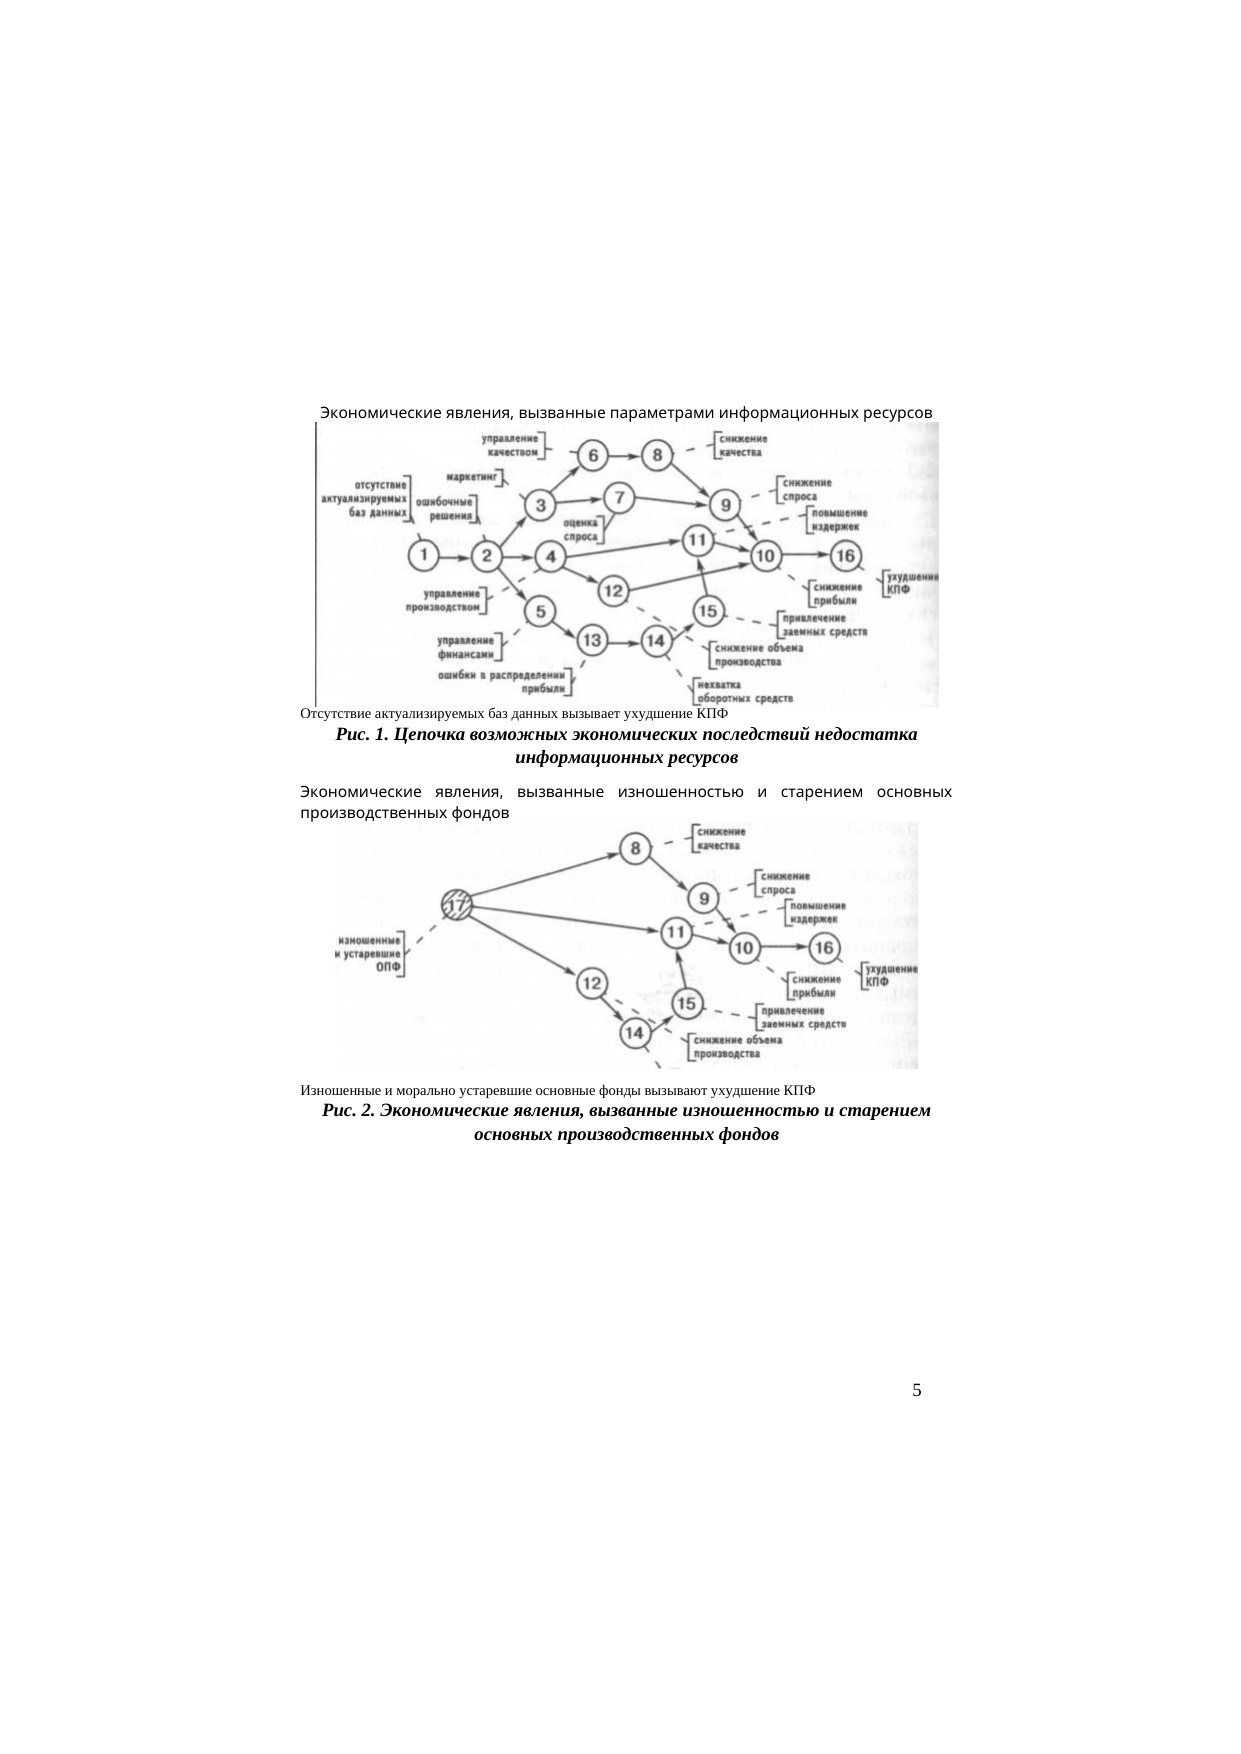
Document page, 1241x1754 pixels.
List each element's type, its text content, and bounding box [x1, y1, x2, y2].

text Рис. 1. Цепочка возможных экономических последствий недостатка информационных ресурсов [300, 722, 953, 769]
picture [315, 422, 939, 707]
text Отсутствие актуализируемых баз данных вызывает ухудшение КПФ [300, 707, 953, 722]
text Экономические явления, вызванные параметрами информационных ресурсов [300, 402, 953, 423]
text Рис. 2. Экономические явления, вызванные изношенностью и старением основных производственных фондов [300, 1098, 953, 1145]
text Экономические явления, вызванные изношенностью и старением основных производственных фондов [300, 781, 953, 822]
picture [335, 822, 918, 1069]
text Изношенные и морально устаревшие основные фонды вызывают ухудшение КПФ [300, 1083, 953, 1098]
